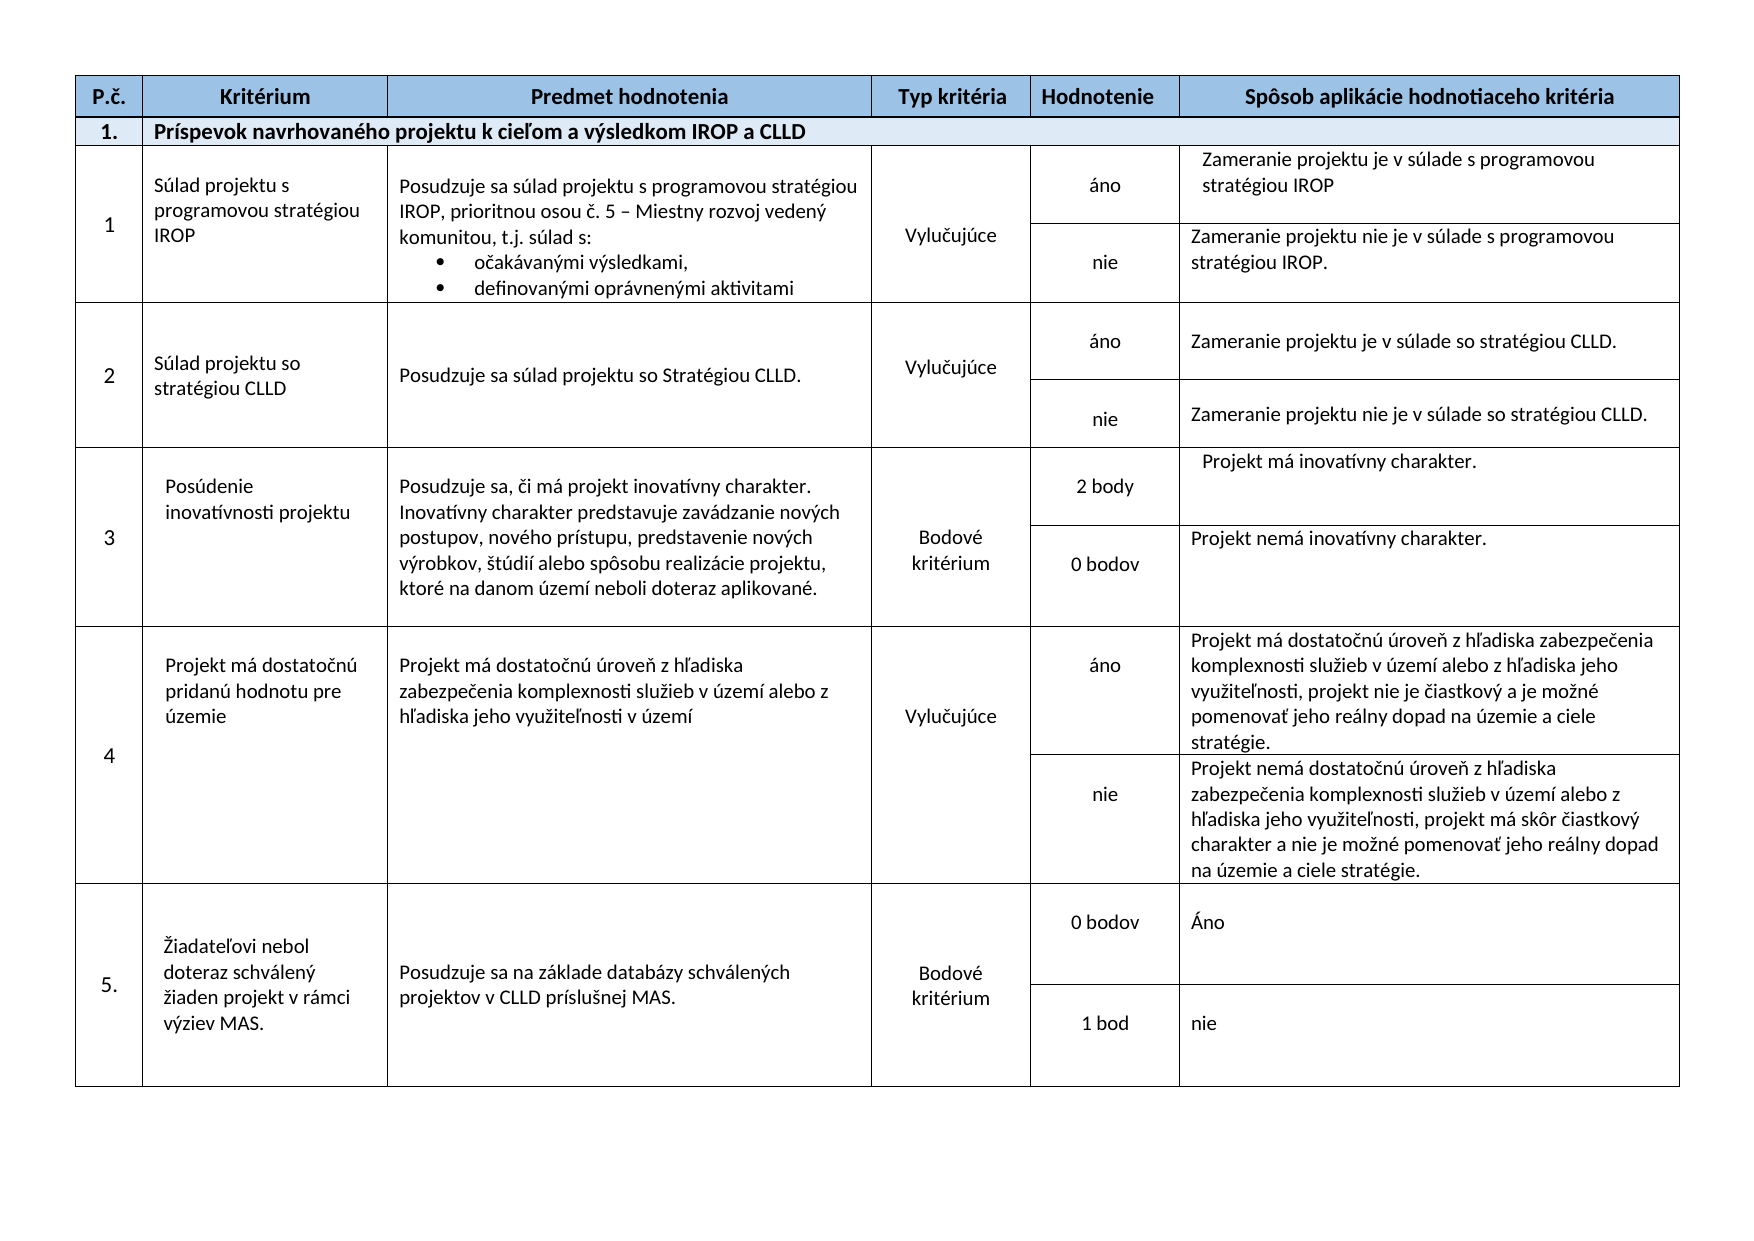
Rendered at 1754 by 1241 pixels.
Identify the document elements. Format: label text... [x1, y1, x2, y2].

table_cell 2 body [1031, 448, 1179, 524]
table_cell Projekt nemá inovatívny charakter. [1180, 526, 1679, 626]
table_cell 5. [76, 884, 142, 1086]
table_header Kritérium [143, 76, 387, 116]
table_cell Zameranie projektu nie je v súlade s programovou stratégiou IROP. [1180, 224, 1679, 302]
table_header Predmet hodnotenia [388, 76, 871, 116]
table_cell Projekt nemá dostatočnú úroveň z hľadiska zabezpečenia komplexnosti služieb v území alebo z hľadiska jeho využiteľnosti, projekt má skôr čiastkový charakter a nie je možné pomenovať jeho reálny dopad na územie a ciele stratégie. [1180, 755, 1679, 882]
table_cell áno [1031, 627, 1179, 754]
table_cell Súlad projektu so stratégiou CLLD [143, 303, 387, 447]
table_cell Príspevok navrhovaného projektu k cieľom a výsledkom IROP a CLLD [143, 118, 1679, 145]
table_cell nie [1031, 224, 1179, 302]
table_cell Žiadateľovi nebol doteraz schválený žiaden projekt v rámci výziev MAS. [143, 884, 387, 1086]
table_cell Projekt má dostatočnú úroveň z hľadiska zabezpečenia komplexnosti služieb v území alebo z hľadiska jeho využiteľnosti v území [388, 627, 871, 882]
table_cell Posudzuje sa na základe databázy schválených projektov v CLLD príslušnej MAS. [388, 884, 871, 1086]
table_cell [1180, 146, 1679, 223]
table_cell áno [1031, 303, 1179, 379]
table_cell Vylučujúce [872, 627, 1030, 882]
table_cell Vylučujúce [872, 303, 1030, 447]
table_cell Zameranie projektu nie je v súlade so stratégiou CLLD. [1180, 380, 1679, 447]
table_header Typ kritéria [872, 76, 1030, 116]
table_cell 1. [76, 118, 142, 145]
table_cell Zameranie projektu je v súlade so stratégiou CLLD. [1180, 303, 1679, 379]
table_cell Projekt má dostatočnú úroveň z hľadiska zabezpečenia komplexnosti služieb v území alebo z hľadiska jeho využiteľnosti, projekt nie je čiastkový a je možné pomenovať jeho reálny dopad na územie a ciele stratégie. [1180, 627, 1679, 754]
table_cell 4 [76, 627, 142, 882]
table_cell Súlad projektu s programovou stratégiou IROP [143, 146, 387, 302]
table_cell [143, 627, 387, 882]
table_cell 2 [76, 303, 142, 447]
table_cell Bodové kritérium [872, 448, 1030, 626]
table_cell 0 bodov [1031, 526, 1179, 626]
table_cell Posudzuje sa súlad projektu s programovou stratégiou IROP, prioritnou osou č. 5 – Miestny rozvoj vedený komunitou, t.j. súlad s: očakávanými výsledkami, definovanými oprávnenými aktivitami [388, 146, 871, 302]
table_cell 0 bodov [1031, 884, 1179, 984]
table_cell [143, 448, 387, 626]
table_cell nie [1031, 380, 1179, 447]
table_cell 3 [76, 448, 142, 626]
table_cell áno [1031, 146, 1179, 223]
table_cell Posudzuje sa, či má projekt inovatívny charakter. Inovatívny charakter predstavuje zavádzanie nových postupov, nového prístupu, predstavenie nových výrobkov, štúdií alebo spôsobu realizácie projektu, ktoré na danom území neboli doteraz aplikované. [388, 448, 871, 626]
table_header P.č. [76, 76, 142, 116]
table_cell nie [1031, 755, 1179, 882]
table_cell Bodové kritérium [872, 884, 1030, 1086]
table_header Hodnotenie [1031, 76, 1179, 116]
table_cell Posudzuje sa súlad projektu so Stratégiou CLLD. [388, 303, 871, 447]
table_cell 1 [76, 146, 142, 302]
table_cell nie [1180, 985, 1679, 1086]
table_cell 1 bod [1031, 985, 1179, 1086]
table_cell [1180, 448, 1679, 524]
table_cell Vylučujúce [872, 146, 1030, 302]
table_cell Áno [1180, 884, 1679, 984]
table_header Spôsob aplikácie hodnotiaceho kritéria [1180, 76, 1679, 116]
